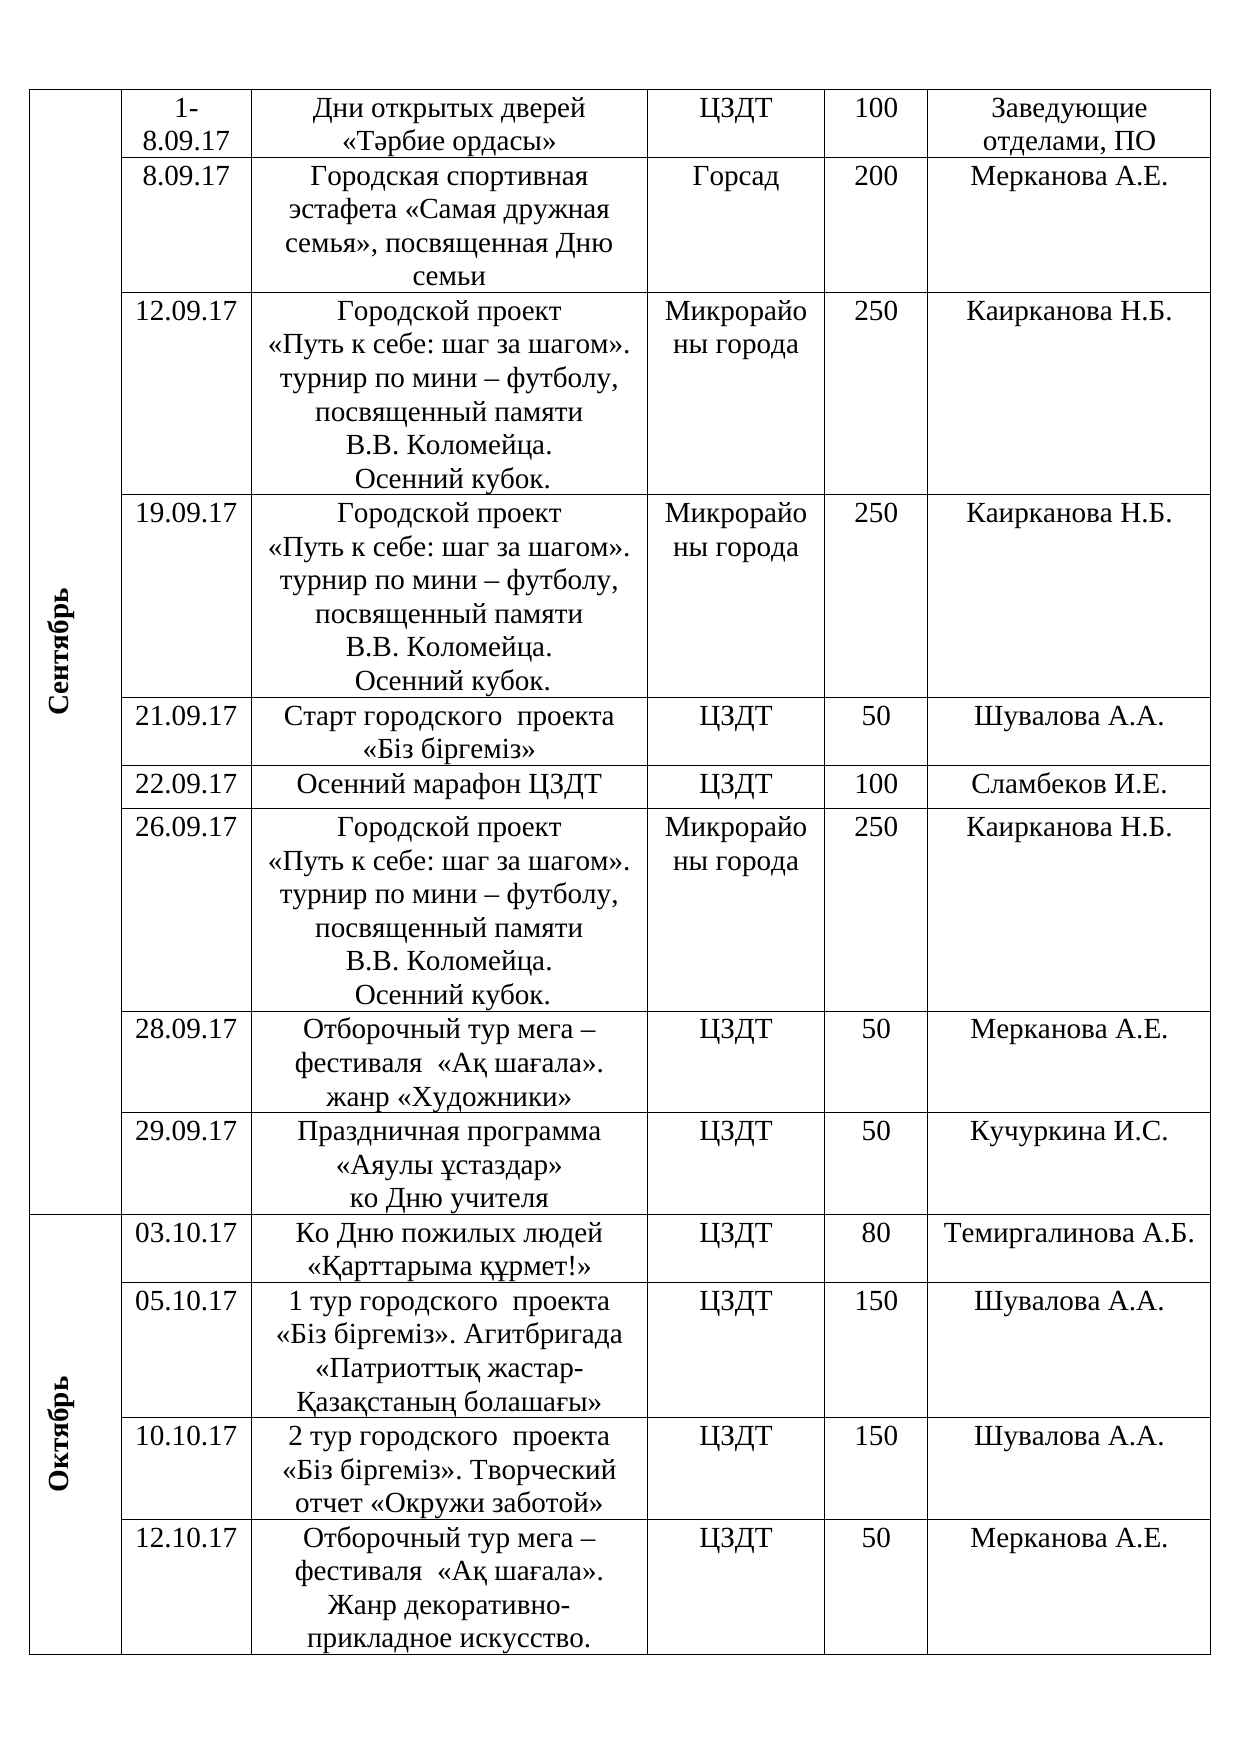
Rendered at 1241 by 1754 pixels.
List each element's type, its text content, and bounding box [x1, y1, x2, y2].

table_cell Мерканова А.Е. [928, 1520, 1210, 1654]
table_cell Сламбеков И.Е. [928, 766, 1210, 808]
table_cell 12.10.17 [122, 1520, 251, 1654]
table_cell 26.09.17 [122, 809, 251, 1011]
table_cell 150 [825, 1283, 927, 1417]
table_cell 29.09.17 [122, 1113, 251, 1214]
table_cell Городской проект «Путь к себе: шаг за шагом». турнир по мини – футболу, посвященный памяти В.В. Коломейца. Осенний кубок. [252, 495, 647, 697]
table_cell 80 [825, 1215, 927, 1282]
table_cell Городской проект «Путь к себе: шаг за шагом». турнир по мини – футболу, посвященный памяти В.В. Коломейца. Осенний кубок. [252, 293, 647, 494]
table_cell 03.10.17 [122, 1215, 251, 1282]
table_cell ЦЗДТ [648, 1215, 824, 1282]
table_cell 8.09.17 [122, 158, 251, 292]
table_cell Ко Дню пожилых людей «Қарттарыма құрмет!» [252, 1215, 647, 1282]
table_cell Мерканова А.Е. [928, 158, 1210, 292]
table_cell 50 [825, 1520, 927, 1654]
table_cell Каирканова Н.Б. [928, 293, 1210, 494]
table_cell 21.09.17 [122, 698, 251, 765]
table_cell ЦЗДТ [648, 90, 824, 157]
table_cell Октябрь брь [30, 1215, 121, 1654]
table_cell Осенний марафон ЦЗДТ [252, 766, 647, 808]
table_cell Каирканова Н.Б. [928, 495, 1210, 697]
table_cell Отборочный тур мега – фестиваля «Ақ шағала». Жанр декоративно-прикладное искусство. [252, 1520, 647, 1654]
table_cell ЦЗДТ [648, 1113, 824, 1214]
table_cell 10.10.17 [122, 1418, 251, 1519]
table_cell 200 [825, 158, 927, 292]
table_cell 28.09.17 [122, 1012, 251, 1112]
table_cell 100 [825, 90, 927, 157]
table_cell 19.09.17 [122, 495, 251, 697]
table_cell 250 [825, 809, 927, 1011]
table_cell 05.10.17 [122, 1283, 251, 1417]
table_cell Микрорайоны города [648, 293, 824, 494]
table_cell Городская спортивная эстафета «Самая дружная семья», посвященная Дню семьи [252, 158, 647, 292]
table_cell Темиргалинова А.Б. [928, 1215, 1210, 1282]
table_cell Кучуркина И.С. [928, 1113, 1210, 1214]
table_cell Каирканова Н.Б. [928, 809, 1210, 1011]
table_cell 100 [825, 766, 927, 808]
table_cell Шувалова А.А. [928, 1418, 1210, 1519]
table_cell ЦЗДТ [648, 1283, 824, 1417]
table_cell ЦЗДТ [648, 1520, 824, 1654]
table_cell Микрорайоны города [648, 809, 824, 1011]
table_cell 12.09.17 [122, 293, 251, 494]
table_cell Праздничная программа «Аяулы ұстаздар» ко Дню учителя [252, 1113, 647, 1214]
table_cell 50 [825, 1012, 927, 1112]
table_cell Старт городского проекта «Біз біргеміз» [252, 698, 647, 765]
table_cell Заведующие отделами, ПО [928, 90, 1210, 157]
table_cell Шувалова А.А. [928, 698, 1210, 765]
table_cell 50 [825, 698, 927, 765]
table_cell Городской проект «Путь к себе: шаг за шагом». турнир по мини – футболу, посвященный памяти В.В. Коломейца. Осенний кубок. [252, 809, 647, 1011]
table_cell 1 тур городского проекта «Біз біргеміз». Агитбригада «Патриоттық жастар-Қазақстаның болашағы» [252, 1283, 647, 1417]
table_cell 250 [825, 293, 927, 494]
table_cell 250 [825, 495, 927, 697]
table_cell Отборочный тур мега – фестиваля «Ақ шағала». жанр «Художники» [252, 1012, 647, 1112]
table_cell ЦЗДТ [648, 1418, 824, 1519]
table_cell ЦЗДТ [648, 1012, 824, 1112]
table_cell 50 [825, 1113, 927, 1214]
table_cell Горсад [648, 158, 824, 292]
table_cell Сентябрь [30, 90, 121, 1214]
table_cell ЦЗДТ [648, 766, 824, 808]
table_cell 22.09.17 [122, 766, 251, 808]
table_cell ЦЗДТ [648, 698, 824, 765]
table_cell Мерканова А.Е. [928, 1012, 1210, 1112]
table_cell 150 [825, 1418, 927, 1519]
table_cell 1-8.09.17 [122, 90, 251, 157]
table_cell Дни открытых дверей «Тәрбие ордасы» [252, 90, 647, 157]
table_cell 2 тур городского проекта «Біз біргеміз». Творческий отчет «Окружи заботой» [252, 1418, 647, 1519]
table_cell Микрорайоны города [648, 495, 824, 697]
table_cell Шувалова А.А. [928, 1283, 1210, 1417]
